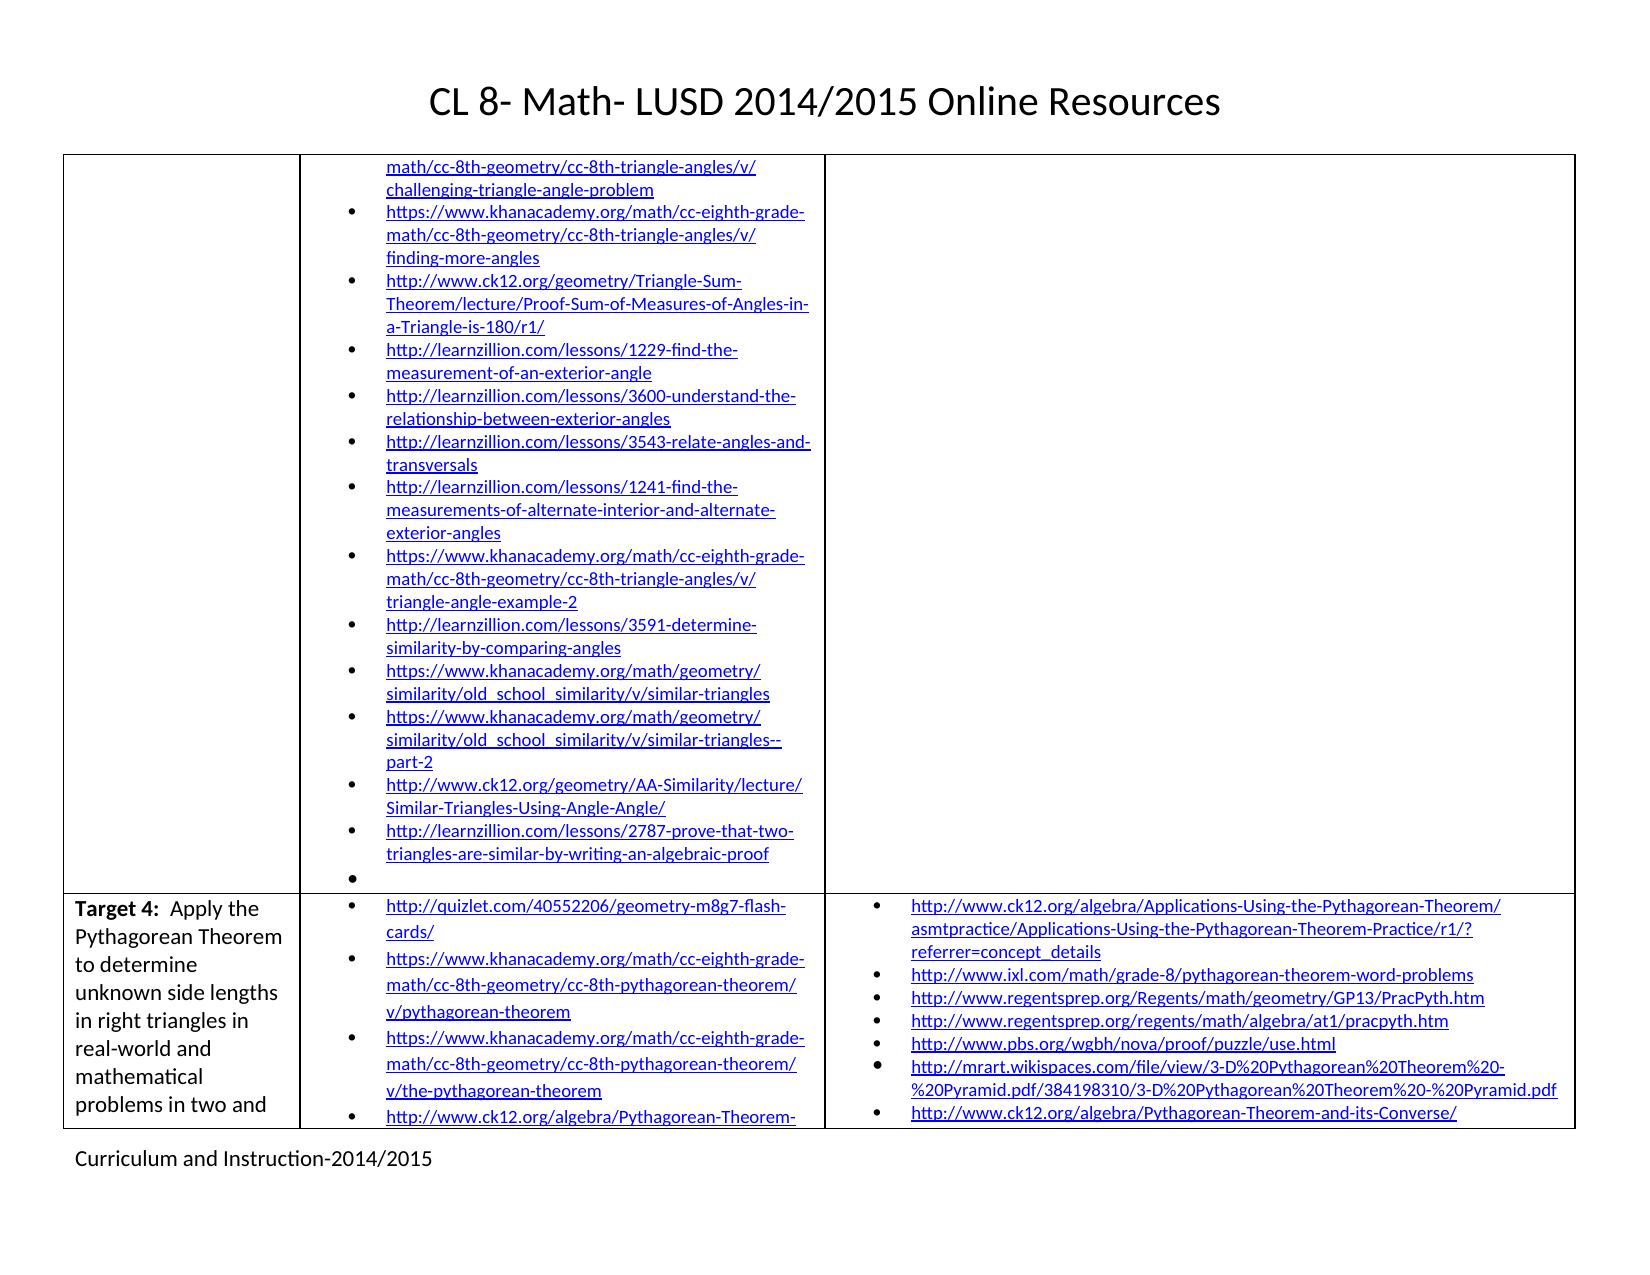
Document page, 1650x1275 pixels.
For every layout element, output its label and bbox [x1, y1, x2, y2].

table_cell [64, 155, 299, 893]
table_cell [826, 894, 1574, 1128]
table_cell [64, 894, 299, 1128]
table_cell [301, 894, 824, 1128]
table_cell [826, 155, 1574, 893]
table_cell [301, 155, 824, 893]
